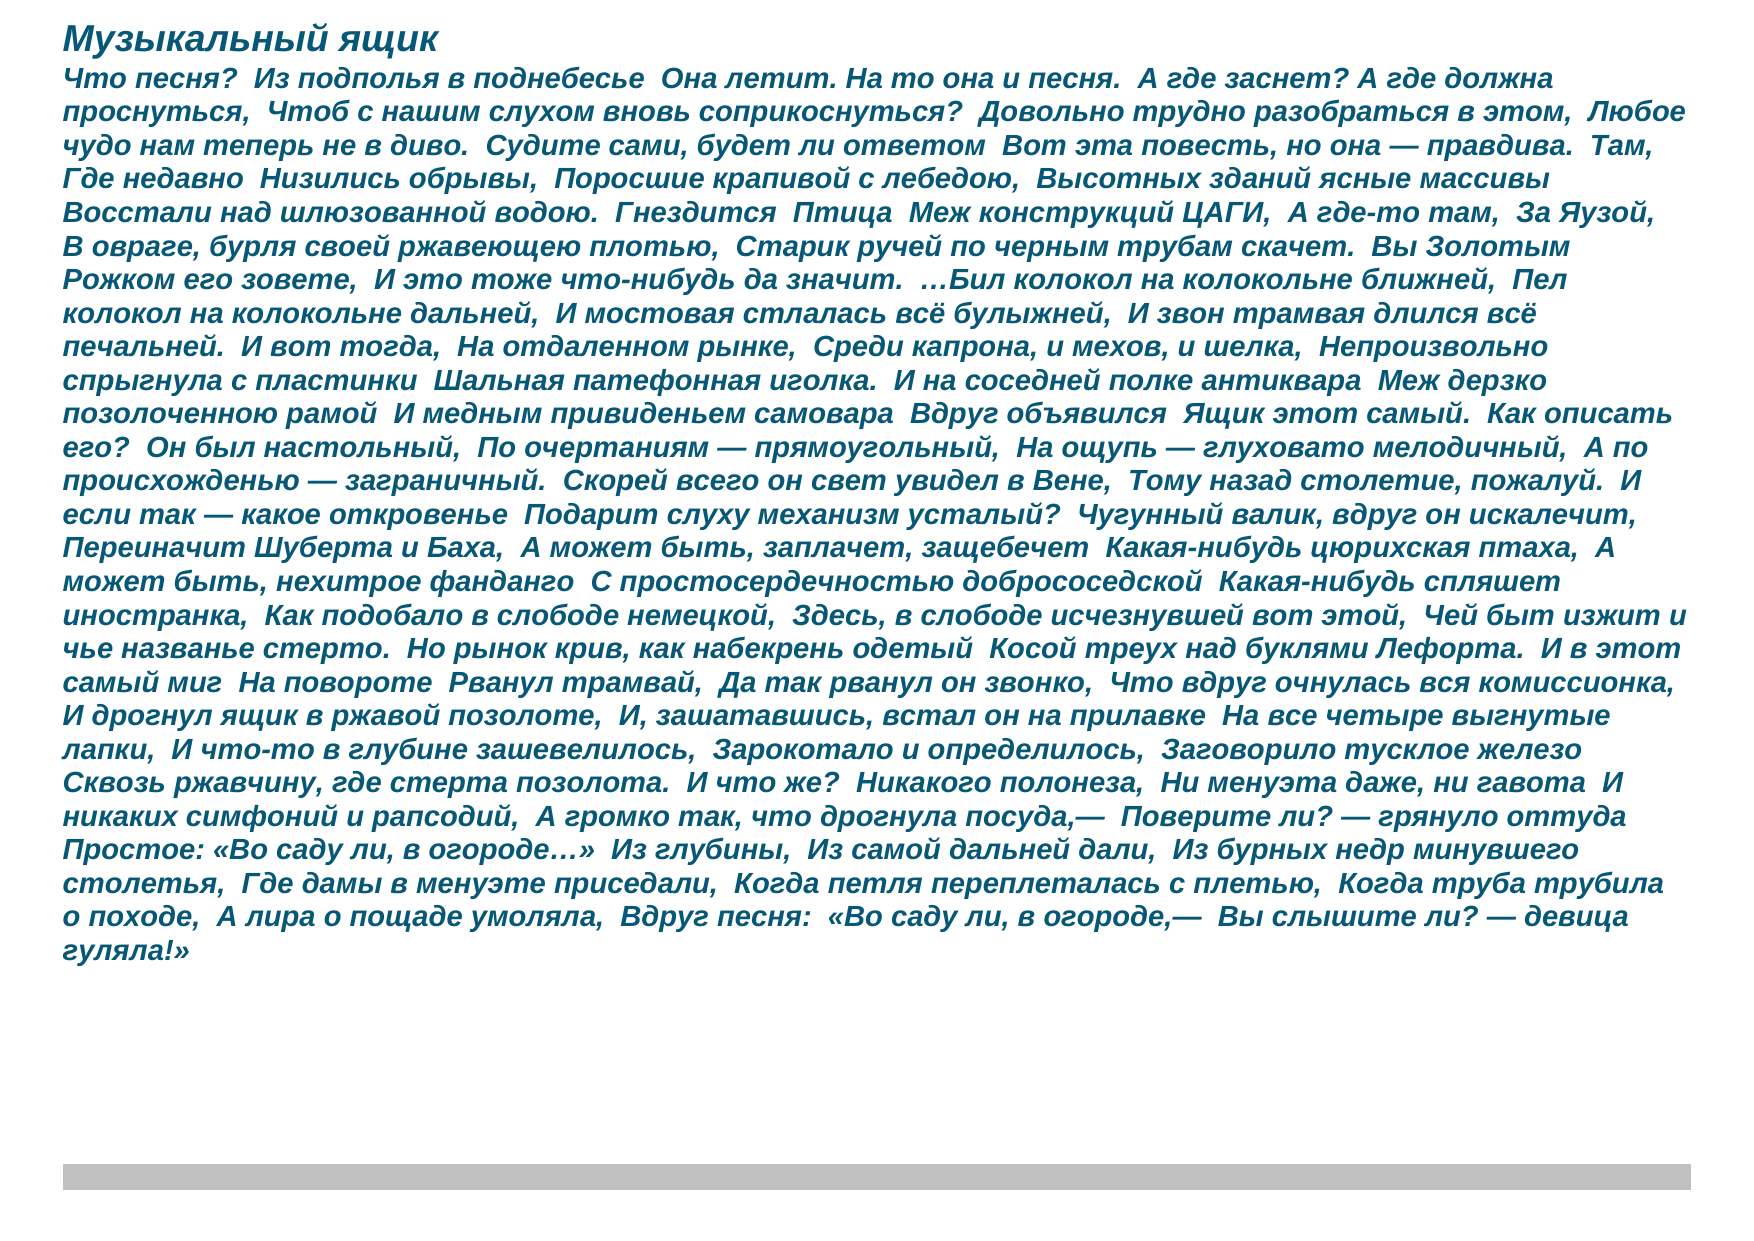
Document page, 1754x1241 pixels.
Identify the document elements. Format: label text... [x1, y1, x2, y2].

text Что песня? [62, 61, 1691, 966]
subtitle Музыкальный ящик [62, 17, 1691, 60]
